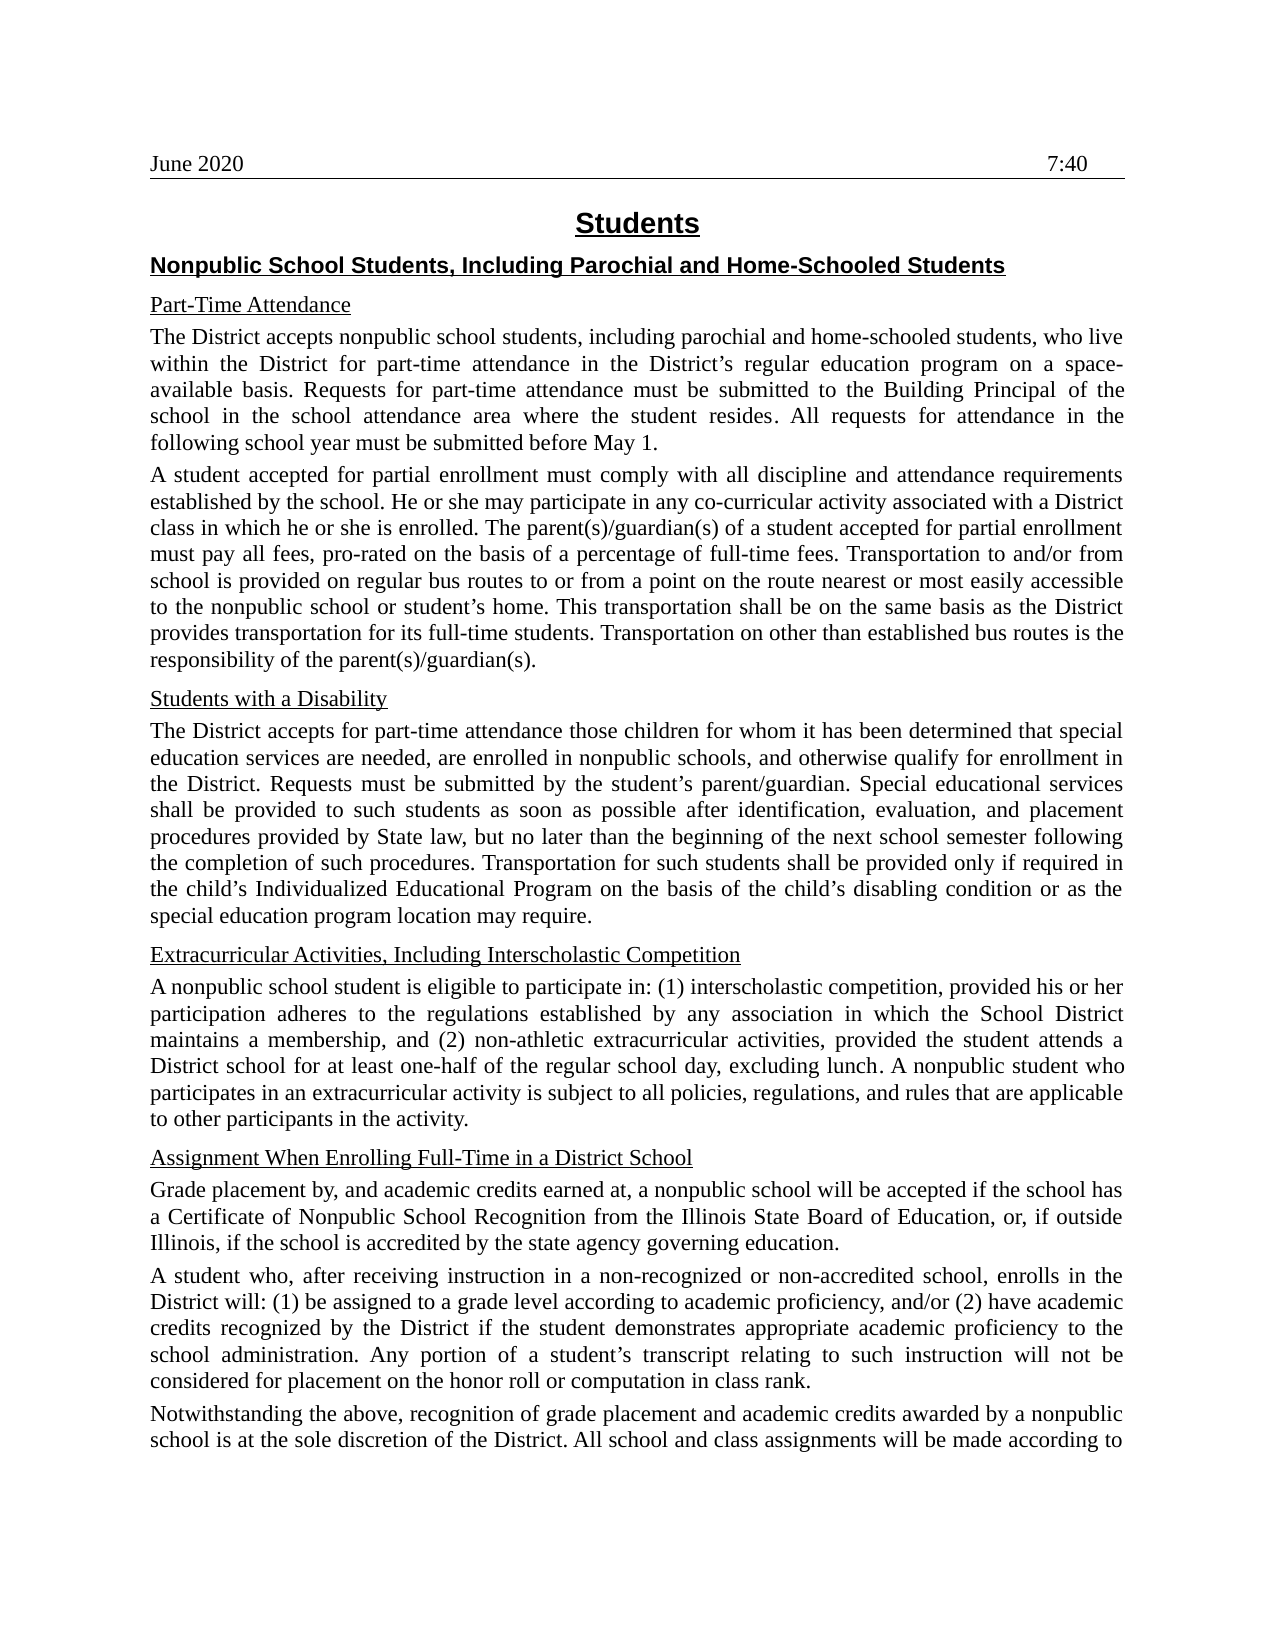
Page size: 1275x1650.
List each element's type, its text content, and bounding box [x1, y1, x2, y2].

subtitle Extracurricular Activities, Including Interscholastic Competition [150, 941, 1125, 967]
subtitle Part-Time Attendance [150, 291, 1125, 317]
subtitle Nonpublic School Students, Including Parochial and Home-Schooled Students [150, 252, 1125, 278]
subtitle Students [150, 206, 1125, 239]
text A student who, after receiving instruction in a non-recognized or non-accredited school, enrolls in the District will: (1) be assigned to a grade level according to academic proficiency, and/or (2) have academic credits recognized by the District if the student demonstrates appropriate academic proficiency to the school administration. Any portion of a student’s transcript relating to such instruction will not be considered for placement on the honor roll or computation in class rank. [150, 1262, 1125, 1393]
text June 2020 7:40 [150, 150, 1125, 178]
text A nonpublic school student is eligible to participate in: (1) interscholastic competition, provided his or her participation adheres to the regulations established by any association in which the School District maintains a membership, and (2) non-athletic extracurricular activities, provided the student attends a District school for at least one-half of the regular school day, excluding lunch. A nonpublic student who participates in an extracurricular activity is subject to all policies, regulations, and rules that are applicable to other participants in the activity. [150, 973, 1125, 1131]
subtitle Assignment When Enrolling Full-Time in a [150, 1144, 1125, 1170]
text The District accepts nonpublic school students, including parochial and home-schooled students, who live within the District for part-time attendance in the District’s regular education program on a space-available basis. Requests for part-time attendance must be submitted to the Building Principal of the school in the school attendance area where the student resides. All requests for attendance in the following school year must be submitted before May 1. [150, 323, 1125, 455]
text Grade placement by, and academic credits earned at, a nonpublic school will be accepted if the school has a Certificate of Nonpublic School Recognition from the Illinois State Board of Education, or, if outside Illinois, if the school is accredited by the state agency governing education. [150, 1176, 1125, 1256]
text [150, 1400, 1125, 1452]
text A student accepted for partial enrollment must comply with all discipline and attendance requirements established by the school. He or she may participate in any co-curricular activity associated with a District class in which he or she is enrolled. The parent(s)/guardian(s) of a student accepted for partial enrollment must pay all fees, pro-rated on the basis of a percentage of full-time fees. Transportation to and/or from school is provided on regular bus routes to or from a point on the route nearest or most easily accessible to the nonpublic school or student’s home. This transportation shall be on the same basis as the District provides transportation for its full-time students. Transportation on other than established bus routes is the responsibility of the parent(s)/guardian(s). [150, 461, 1125, 672]
subtitle Students with a Disability [150, 685, 1125, 711]
text The District accepts for part-time attendance those children for whom it has been determined that special education services are needed, are enrolled in nonpublic schools, and otherwise qualify for enrollment in the District. Requests must be submitted by the student’s parent/guardian. Special educational services shall be provided to such students as soon as possible after identification, evaluation, and placement procedures provided by State law, but no later than the beginning of the next school semester following the completion of such procedures. Transportation for such students shall be provided only if required in the child’s Individualized Educational Program on the basis of the child’s disabling condition or as the special education program location may require. [150, 717, 1125, 928]
